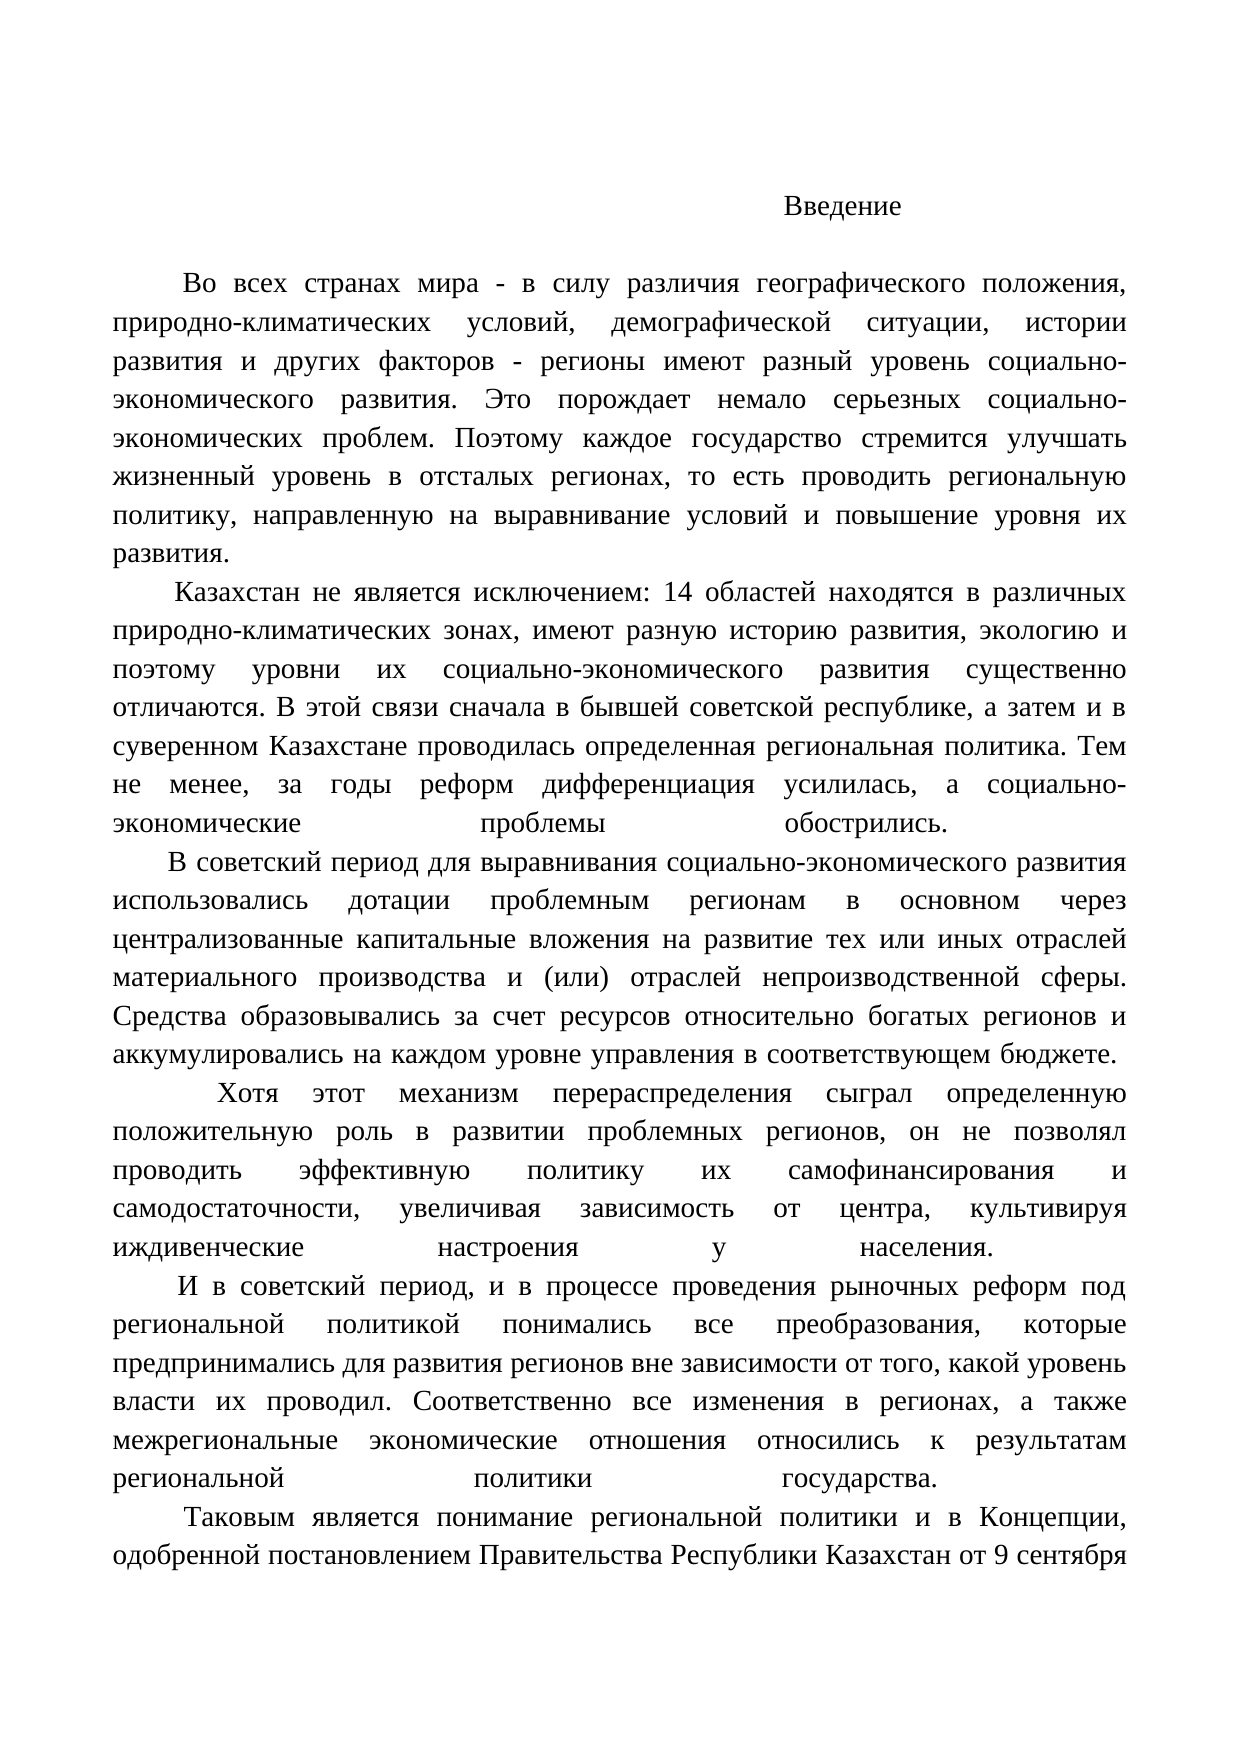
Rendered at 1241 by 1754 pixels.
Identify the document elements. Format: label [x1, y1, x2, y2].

text [112, 150, 1128, 1571]
